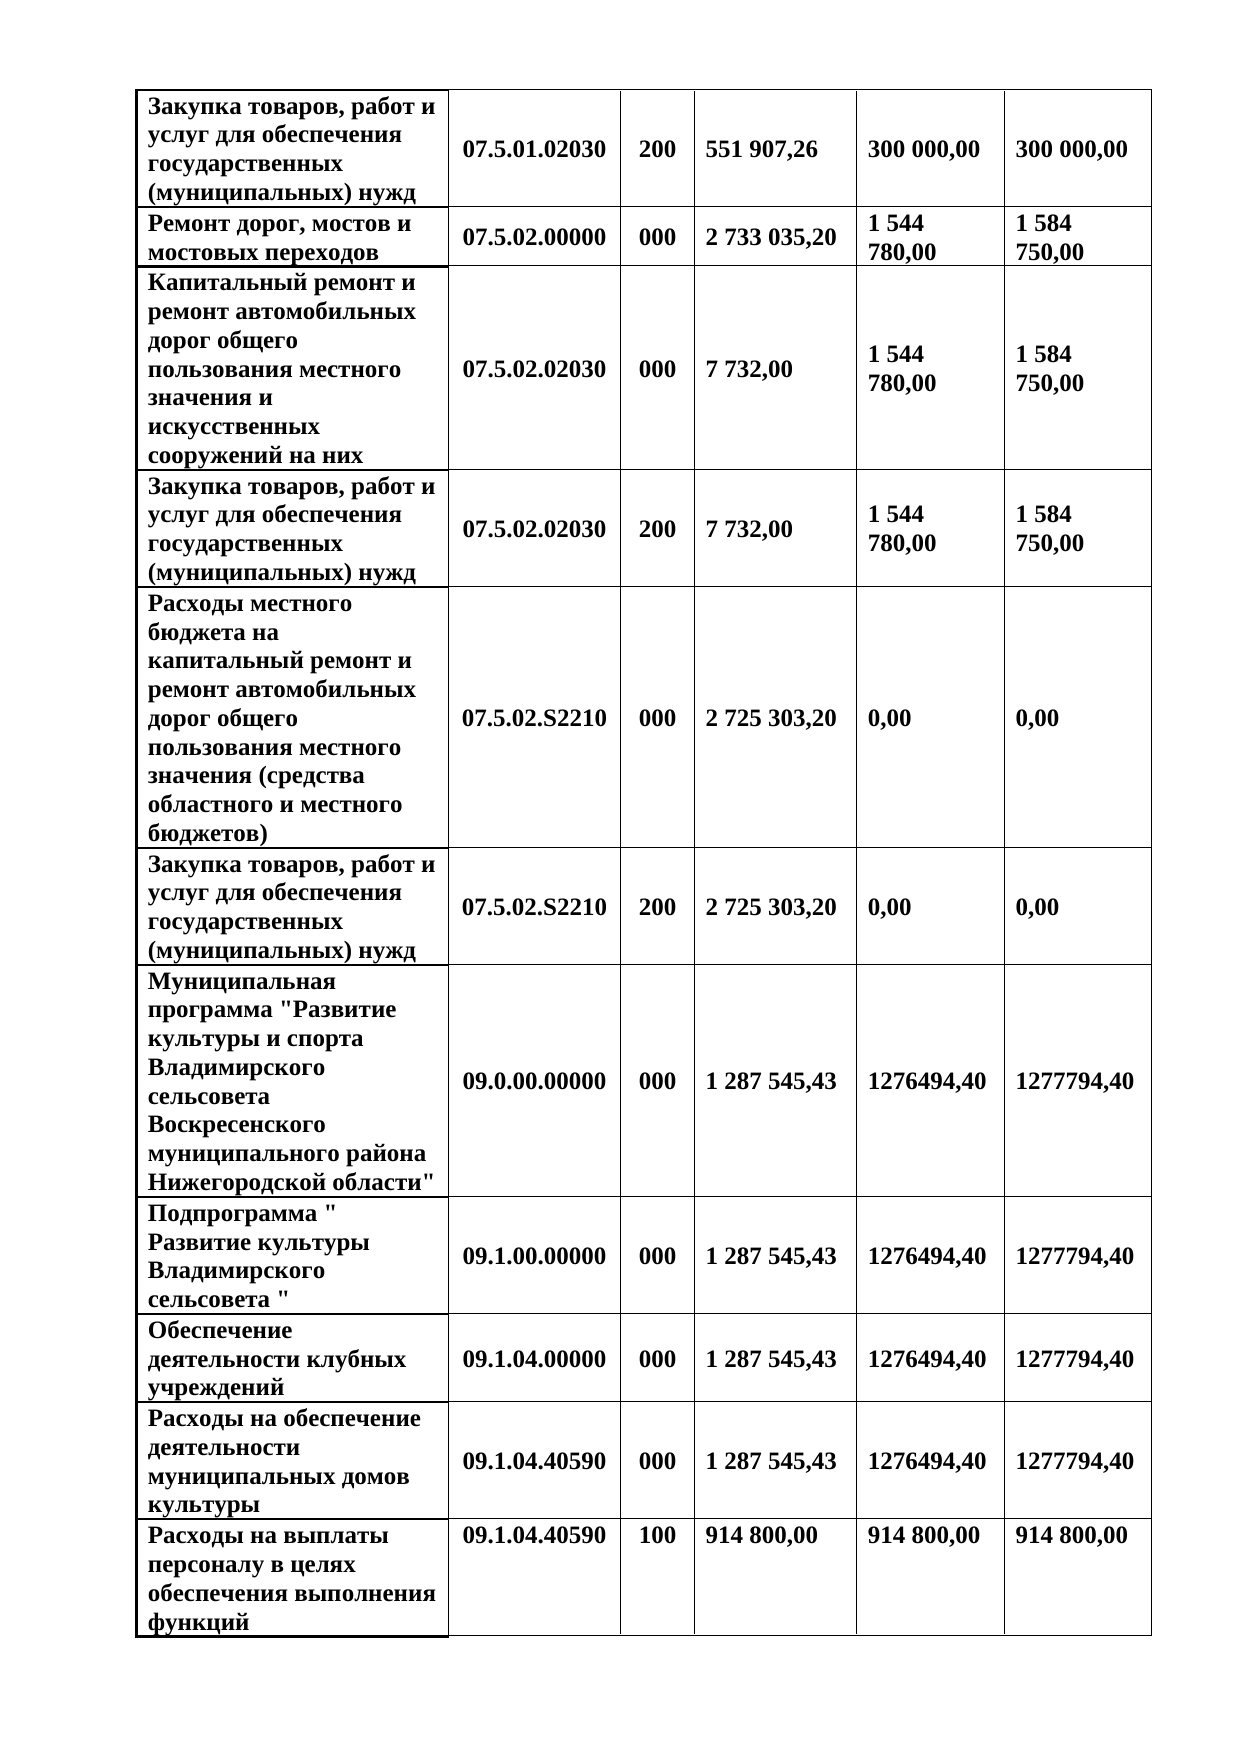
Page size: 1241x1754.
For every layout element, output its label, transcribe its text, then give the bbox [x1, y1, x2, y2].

table_cell 300 000,00 [1005, 90, 1151, 206]
table_cell 1 584 750,00 [1005, 470, 1151, 586]
table_cell 1 584 750,00 [1005, 266, 1151, 469]
table_cell Подпрограмма " Развитие культуры Владимирского сельсовета " [138, 1198, 448, 1313]
table_cell 000 [621, 1197, 694, 1313]
table_cell 1 287 545,43 [695, 1314, 856, 1401]
table_cell 0,00 [1005, 587, 1151, 847]
table_cell Закупка товаров, работ и услуг для обеспечения государственных (муниципальных) нужд [138, 91, 448, 206]
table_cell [138, 1520, 448, 1635]
table_cell 0,00 [857, 848, 1004, 964]
table_cell 1276494,40 [857, 1197, 1004, 1313]
table_cell 09.1.04.40590 [449, 1402, 620, 1518]
table_cell 1 287 545,43 [695, 965, 856, 1196]
table_cell 7 732,00 [695, 470, 856, 586]
table_cell 914 800,00 [856, 1519, 1004, 1635]
table_cell 200 [621, 90, 694, 206]
table_cell 1276494,40 [857, 965, 1004, 1196]
table_cell 1 287 545,43 [695, 1197, 856, 1313]
table_cell 200 [621, 470, 694, 586]
table_cell 1277794,40 [1005, 1197, 1151, 1313]
table_cell 1 544 780,00 [857, 266, 1004, 469]
table_cell 300 000,00 [857, 90, 1004, 206]
table_cell 07.5.01.02030 [449, 90, 620, 206]
table_cell 914 800,00 [1004, 1519, 1151, 1635]
table_cell Расходы местного бюджета на капитальный ремонт и ремонт автомобильных дорог общего пользования местного значения (средства областного и местного бюджетов) [138, 588, 448, 847]
table_cell 200 [621, 848, 694, 964]
table_cell 000 [621, 1402, 694, 1518]
table_cell 07.5.02.02030 [449, 470, 620, 586]
table_cell 2 725 303,20 [695, 848, 856, 964]
table_cell 09.1.04.40590 [449, 1519, 620, 1635]
table_cell 09.1.04.00000 [449, 1314, 620, 1401]
table_cell Ремонт дорог, мостов и мостовых переходов [138, 208, 448, 265]
table_cell Муниципальная программа "Развитие культуры и спорта Владимирского сельсовета Воскресенского муниципального района Нижегородской области" [138, 966, 448, 1196]
table_cell 07.5.02.S2210 [449, 587, 620, 847]
table_cell 1277794,40 [1005, 965, 1151, 1196]
table_cell 07.5.02.00000 [449, 207, 620, 265]
table_cell 1277794,40 [1005, 1314, 1151, 1401]
table_cell 1276494,40 [857, 1402, 1004, 1518]
table_cell 000 [621, 587, 694, 847]
table_cell Капитальный ремонт и ремонт автомобильных дорог общего пользования местного значения и искусственных сооружений на них [138, 268, 448, 469]
table_cell 100 [620, 1519, 694, 1635]
table_cell 2 733 035,20 [695, 207, 856, 265]
table_cell 1277794,40 [1005, 1402, 1151, 1518]
table_cell 1276494,40 [857, 1314, 1004, 1401]
table_cell 0,00 [1005, 848, 1151, 964]
table_cell 000 [621, 1314, 694, 1401]
table_cell Закупка товаров, работ и услуг для обеспечения государственных (муниципальных) нужд [138, 471, 448, 586]
table_cell Обеспечение деятельности клубных учреждений [138, 1315, 448, 1401]
table_cell 07.5.02.S2210 [449, 848, 620, 964]
table_cell 09.1.00.00000 [449, 1197, 620, 1313]
table_cell 914 800,00 [694, 1519, 856, 1635]
table_cell Закупка товаров, работ и услуг для обеспечения государственных (муниципальных) нужд [138, 849, 448, 964]
table_cell 000 [621, 266, 694, 469]
table_cell 7 732,00 [695, 266, 856, 469]
table_cell 000 [621, 207, 694, 265]
table_cell 1 544 780,00 [857, 207, 1004, 265]
table_cell 09.0.00.00000 [449, 965, 620, 1196]
table_cell Расходы на обеспечение деятельности муниципальных домов культуры [138, 1403, 448, 1518]
table_cell 1 287 545,43 [695, 1402, 856, 1518]
table_cell 000 [621, 965, 694, 1196]
table_cell 2 725 303,20 [695, 587, 856, 847]
table_cell 0,00 [857, 587, 1004, 847]
table_cell 1 544 780,00 [857, 470, 1004, 586]
table_cell 07.5.02.02030 [449, 266, 620, 469]
table_cell 1 584 750,00 [1005, 207, 1151, 265]
table_cell 551 907,26 [695, 90, 856, 206]
